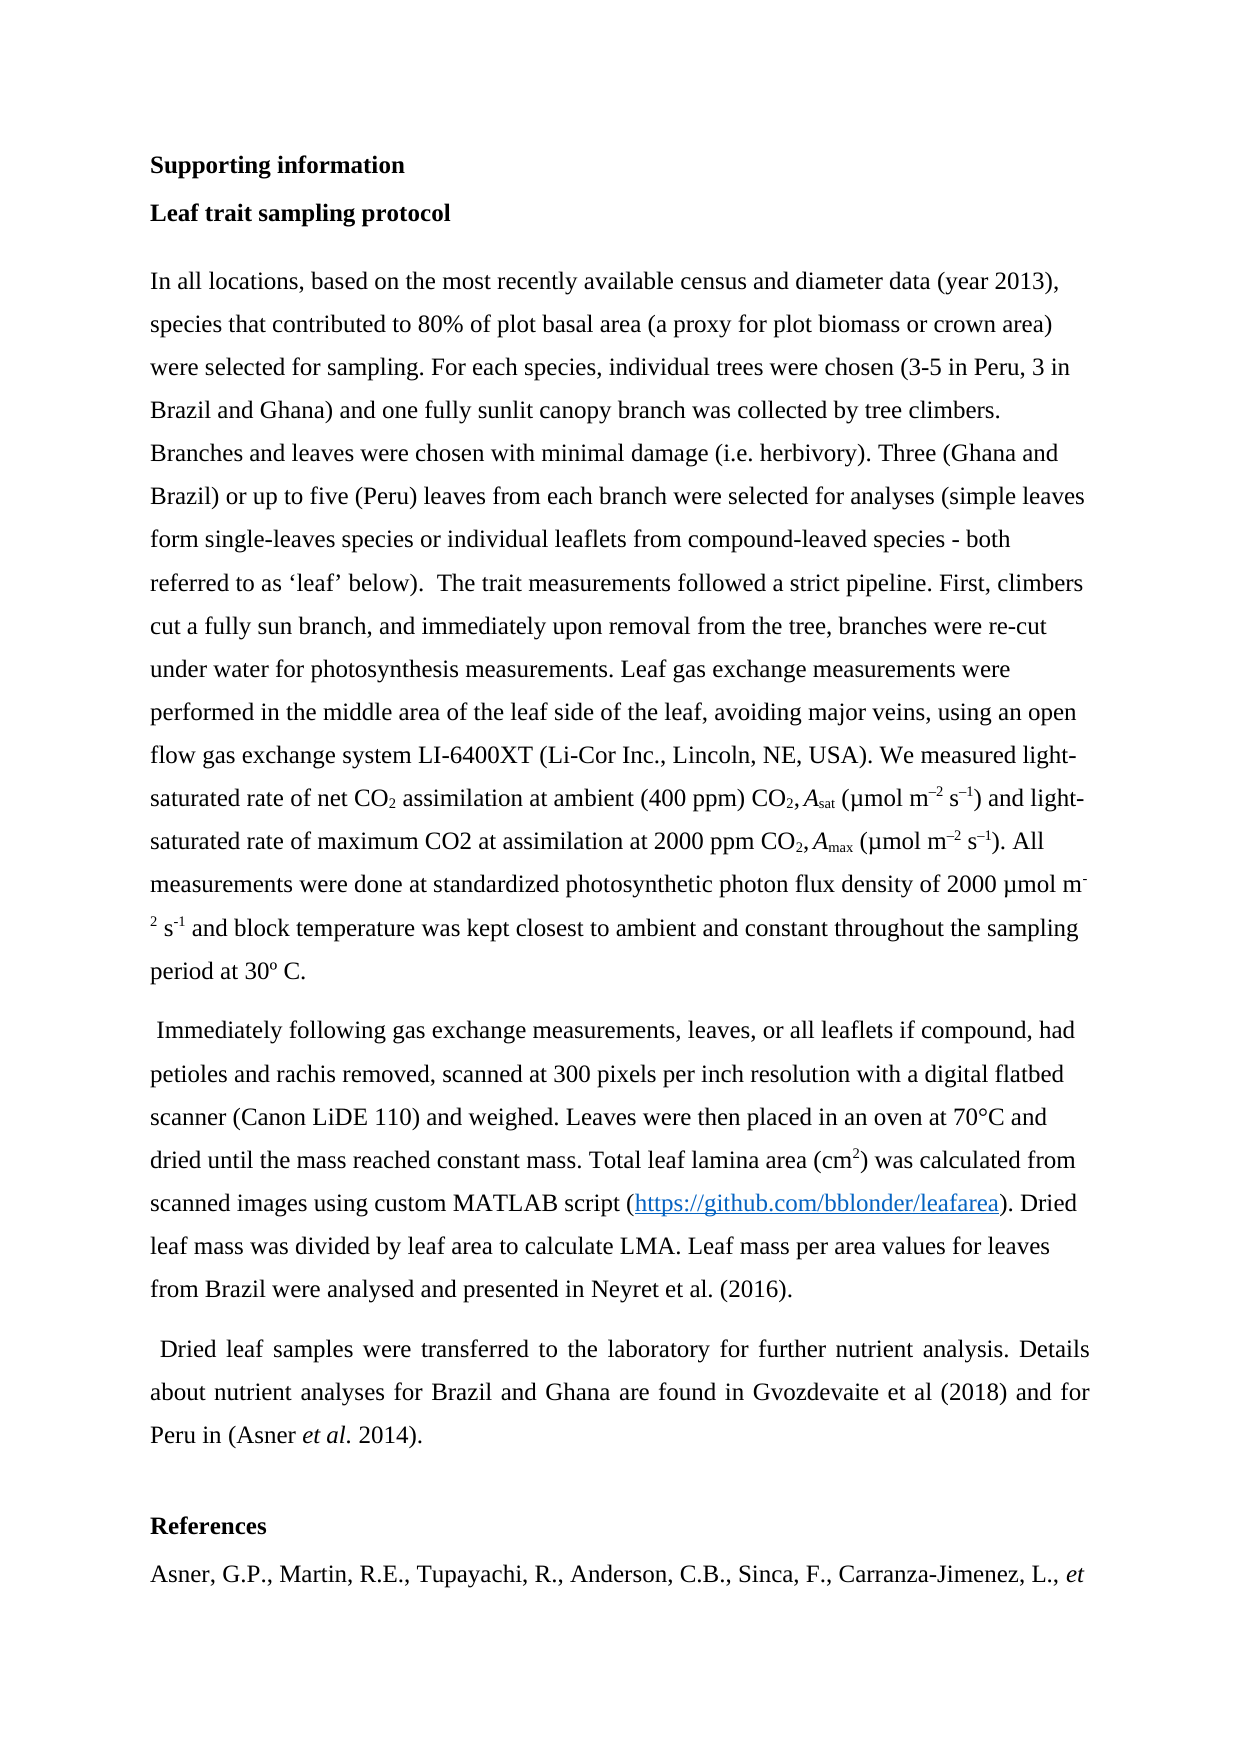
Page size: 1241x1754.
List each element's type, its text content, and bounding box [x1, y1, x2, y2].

text Leaf trait sampling protocol [150, 198, 1090, 226]
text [150, 1559, 1090, 1588]
text In all locations, based on the most recently available census and diameter data (year 2013), species that contributed to 80% of plot basal area (a proxy for plot biomass or crown area) were selected for sampling. For each species, individual trees were chosen (3-5 in Peru, 3 in Brazil and Ghana) and one fully sunlit canopy branch was collected by tree climbers. Branches and leaves were chosen with minimal damage (i.e. herbivory). Three (Ghana and Brazil) or up to five (Peru) leaves from each branch were selected for analyses (simple leaves form single-leaves species or individual leaflets from compound-leaved species - both referred to as ‘leaf’ below). The trait measurements followed a strict pipeline. First, climbers cut a fully sun branch, and immediately upon removal from the tree, branches were re-cut under water for photosynthesis measurements. Leaf gas exchange measurements were performed in the middle area of the leaf side of the leaf, avoiding major veins, using an open flow gas exchange system LI-6400XT (Li-Cor Inc., Lincoln, NE, USA). We measured light-saturated rate of net CO2 assimilation at ambient (400 ppm) CO2, Asat (µmol m–2 s–1) and light-saturated rate of maximum CO2 at assimilation at 2000 ppm CO2, Amax (µmol m–2 s–1). All measurements were done at standardized photosynthetic photon flux density of 2000 µmol m-2 s-1 and block temperature was kept closest to ambient and constant throughout the sampling period at 30º C. [150, 266, 1090, 984]
text Dried leaf samples were transferred to the laboratory for further nutrient analysis. Details about nutrient analyses for Brazil and Ghana are found in Gvozdevaite et al (2018) and for Peru in (Asner et al. 2014). [150, 1334, 1090, 1449]
text References [150, 1511, 1090, 1540]
text Immediately following gas exchange measurements, leaves, or all leaflets if compound, had petioles and rachis removed, scanned at 300 pixels per inch resolution with a digital flatbed scanner (Canon LiDE 110) and weighed. Leaves were then placed in an oven at 70°C and dried until the mass reached constant mass. Total leaf lamina area (cm2) was calculated from scanned images using custom MATLAB script (https://github.com/bblonder/leafarea). Dried leaf mass was divided by leaf area to calculate LMA. Leaf mass per area values for leaves from Brazil were analysed and presented in Neyret et al. (2016). [150, 1016, 1090, 1303]
text Supporting information [150, 150, 1090, 179]
